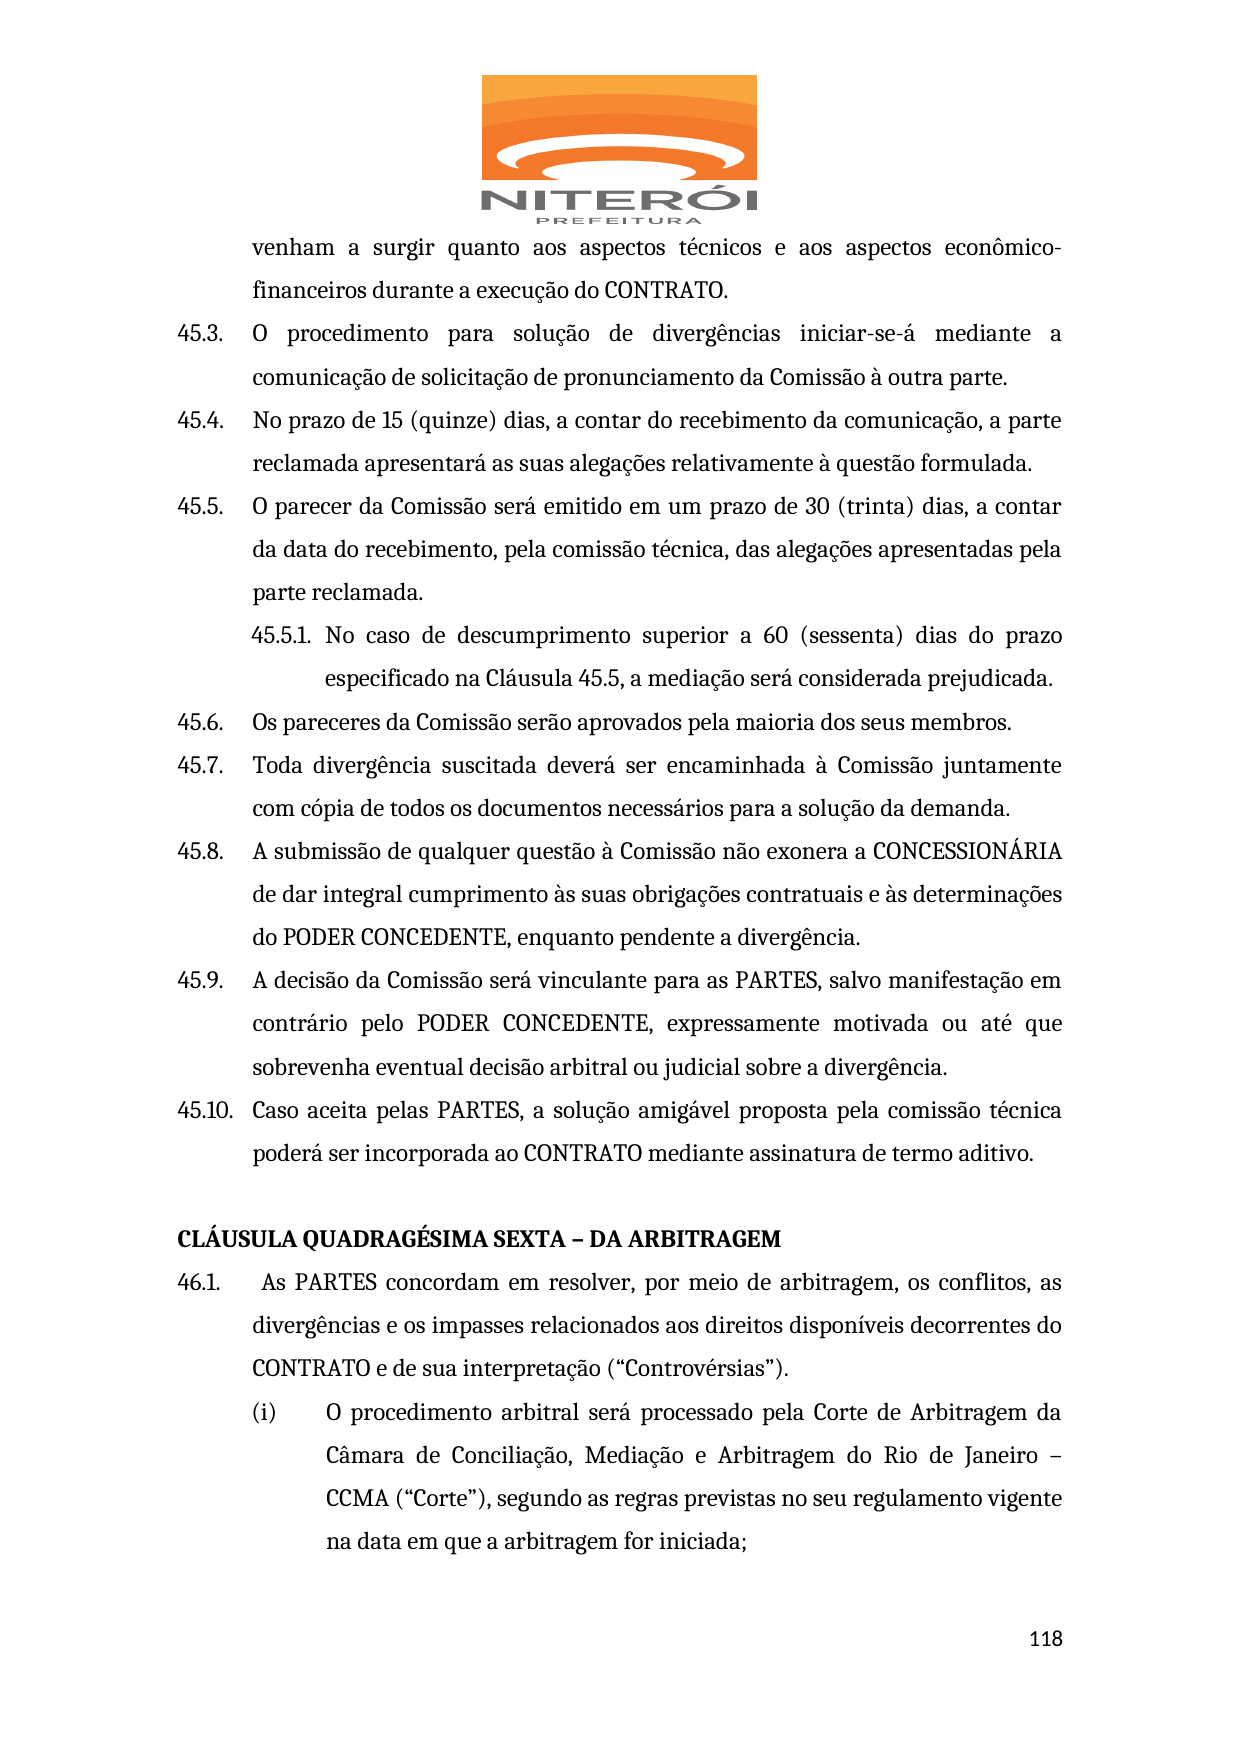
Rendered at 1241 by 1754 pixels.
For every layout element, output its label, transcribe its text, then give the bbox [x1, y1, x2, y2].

list No caso de descumprimento superior a 60 (sessenta) dias do prazo especificado na Cláusula 45.5, a mediação será considerada prejudicada. [251, 621, 1063, 693]
list O procedimento para solução de divergências iniciar-se-á mediante a comunicação de solicitação de pronunciamento da Comissão à outra parte. [177, 319, 1063, 391]
list Caso aceita pelas PARTES, a solução amigável proposta pela comissão técnica poderá ser incorporada ao CONTRATO mediante assinatura de termo aditivo. [177, 1096, 1063, 1167]
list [177, 233, 1063, 305]
list O parecer da Comissão será emitido em um prazo de 30 (trinta) dias, a contar da data do recebimento, pela comissão técnica, das alegações apresentadas pela parte reclamada. [177, 492, 1063, 607]
list A submissão de qualquer questão à Comissão não exonera a CONCESSIONÁRIA de dar integral cumprimento às suas obrigações contratuais e às determinações do PODER CONCEDENTE, enquanto pendente a divergência. [177, 837, 1063, 952]
list O procedimento arbitral será processado pela Corte de Arbitragem da Câmara de Conciliação, Mediação e Arbitragem do Rio de Janeiro – CCMA (“Corte”), segundo as regras previstas no seu regulamento vigente na data em que a arbitragem for iniciada; [251, 1397, 1063, 1556]
list No prazo de 15 (quinze) dias, a contar do recebimento da comunicação, a parte reclamada apresentará as suas alegações relativamente à questão formulada. [177, 406, 1063, 477]
text CLÁUSULA QUADRAGÉSIMA SEXTA – DA ARBITRAGEM [177, 1225, 1063, 1254]
list As PARTES concordam em resolver, por meio de arbitragem, os conflitos, as divergências e os impasses relacionados aos direitos disponíveis decorrentes do CONTRATO e de sua interpretação (“Controvérsias”). [177, 1268, 1063, 1383]
list Toda divergência suscitada deverá ser encaminhada à Comissão juntamente com cópia de todos os documentos necessários para a solução da demanda. [177, 751, 1063, 822]
list Os pareceres da Comissão serão aprovados pela maioria dos seus membros. [177, 707, 1063, 736]
list A decisão da Comissão será vinculante para as PARTES, salvo manifestação em contrário pelo PODER CONCEDENTE, expressamente motivada ou até que sobrevenha eventual decisão arbitral ou judicial sobre a divergência. [177, 966, 1063, 1081]
